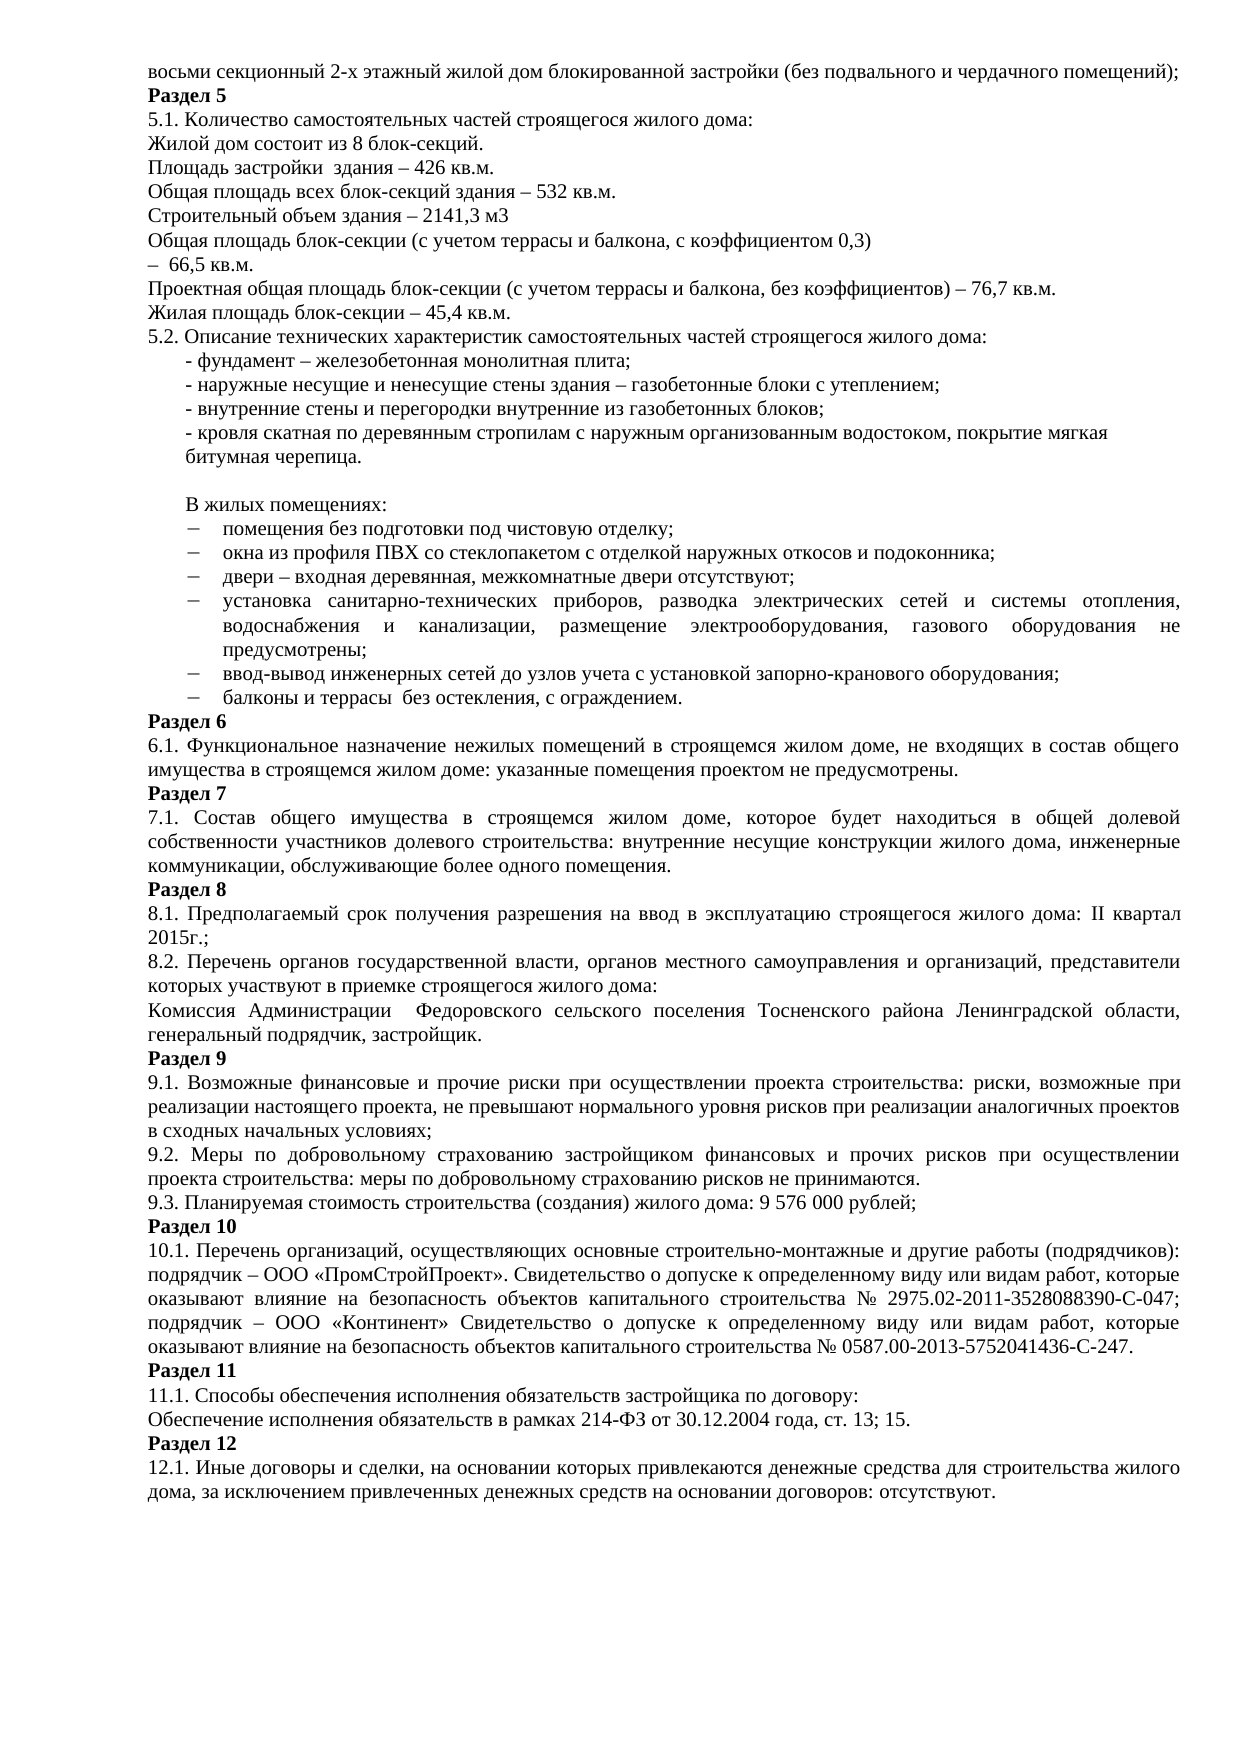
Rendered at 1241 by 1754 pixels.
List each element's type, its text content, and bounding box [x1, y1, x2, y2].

text 9.2. Меры по добровольному страхованию застройщиком финансовых и прочих рисков при осуществлении проекта строительства: меры по добровольному страхованию рисков не принимаются. [148, 1142, 1181, 1190]
text 11.1. Способы обеспечения исполнения обязательств застройщика по договору: [148, 1382, 1181, 1407]
text 7.1. Состав общего имущества в строящемся жилом доме, которое будет находиться в общей долевой собственности участников долевого строительства: внутренние несущие конструкции жилого дома, инженерные коммуникации, обслуживающие более одного помещения. [148, 805, 1181, 877]
text Проектная общая площадь блок-секции (с учетом террасы и балкона, без коэффициентов) – 76,7 кв.м. [148, 276, 1181, 300]
list ввод-вывод инженерных сетей до узлов учета с установкой запорно-кранового оборудования; [185, 661, 1181, 685]
text 6.1. Функциональное назначение нежилых помещений в строящемся жилом доме, не входящих в состав общего имущества в строящемся жилом доме: указанные помещения проектом не предусмотрены. [148, 733, 1181, 781]
list балконы и террасы без остекления, с ограждением. [185, 685, 1181, 709]
text Раздел 5 [148, 83, 1181, 107]
text Строительный объем здания – 2141,3 м3 [148, 203, 1181, 227]
text Общая площадь блок-секции (с учетом террасы и балкона, с коэффициентом 0,3) [148, 227, 1181, 252]
text 9.3. Планируемая стоимость строительства (создания) жилого дома: 9 576 000 рублей; [148, 1190, 1181, 1214]
text 12.1. Иные договоры и сделки, на основании которых привлекаются денежные средства для строительства жилого дома, за исключением привлеченных денежных средств на основании договоров: отсутствуют. [148, 1455, 1181, 1503]
text Жилой дом состоит из 8 блок-секций. [148, 131, 1181, 155]
list двери – входная деревянная, межкомнатные двери отсутствуют; [185, 564, 1181, 588]
text Комиссия Администрации Федоровского сельского поселения Тосненского района Ленинградской области, генеральный подрядчик, застройщик. [148, 997, 1181, 1046]
text 5.1. Количество самостоятельных частей строящегося жилого дома: [148, 107, 1181, 131]
text 8.2. Перечень органов государственной власти, органов местного самоуправления и организаций, представители которых участвуют в приемке строящегося жилого дома: [148, 949, 1181, 997]
text Раздел 7 [148, 781, 1181, 805]
text Площадь застройки здания – 426 кв.м. [148, 155, 1181, 179]
list помещения без подготовки под чистовую отделку; [185, 516, 1181, 540]
text Раздел 9 [148, 1046, 1181, 1070]
text Раздел 6 [148, 709, 1181, 733]
text Общая площадь всех блок-секций здания – 532 кв.м. [148, 179, 1181, 203]
text Раздел 10 [148, 1214, 1181, 1238]
text Раздел 8 [148, 877, 1181, 901]
text - фундамент – железобетонная монолитная плита; - наружные несущие и ненесущие стены здания – газобетонные блоки с утеплением; - внутренние стены и перегородки внутренние из газобетонных блоков; - кровля скатная по деревянным стропилам с наружным организованным водостоком, покрытие мягкая битумная черепица. В жилых помещениях: [185, 348, 1181, 516]
list установка санитарно-технических приборов, разводка электрических сетей и системы отопления, водоснабжения и канализации, размещение электрооборудования, газового оборудования не предусмотрены; [185, 588, 1181, 661]
text Раздел 12 [148, 1431, 1181, 1455]
text Обеспечение исполнения обязательств в рамках 214-ФЗ от 30.12.2004 года, ст. 13; 15. [148, 1407, 1182, 1431]
text восьми секционный 2-х этажный жилой дом блокированной застройки (без подвального и чердачного помещений); [148, 59, 1181, 83]
list окна из профиля ПВХ со стеклопакетом с отделкой наружных откосов и подоконника; [185, 540, 1181, 564]
text 5.2. Описание технических характеристик самостоятельных частей строящегося жилого дома: [148, 324, 1181, 348]
text Раздел 11 [148, 1358, 1181, 1382]
text 8.1. Предполагаемый срок получения разрешения на ввод в эксплуатацию строящегося жилого дома: II квартал 2015г.; [148, 901, 1181, 949]
text Жилая площадь блок-секции – 45,4 кв.м. [148, 300, 1181, 324]
text – 66,5 кв.м. [148, 252, 1181, 276]
text 9.1. Возможные финансовые и прочие риски при осуществлении проекта строительства: риски, возможные при реализации настоящего проекта, не превышают нормального уровня рисков при реализации аналогичных проектов в сходных начальных условиях; [148, 1070, 1181, 1142]
text 10.1. Перечень организаций, осуществляющих основные строительно-монтажные и другие работы (подрядчиков): подрядчик – ООО «ПромСтройПроект». Свидетельство о допуске к определенному виду или видам работ, которые оказывают влияние на безопасность объектов капитального строительства № 2975.02-2011-3528088390-С-047; подрядчик – ООО «Континент» Свидетельство о допуске к определенному виду или видам работ, которые оказывают влияние на безопасность объектов капитального строительства № 0587.00-2013-5752041436-С-247. [148, 1238, 1181, 1358]
